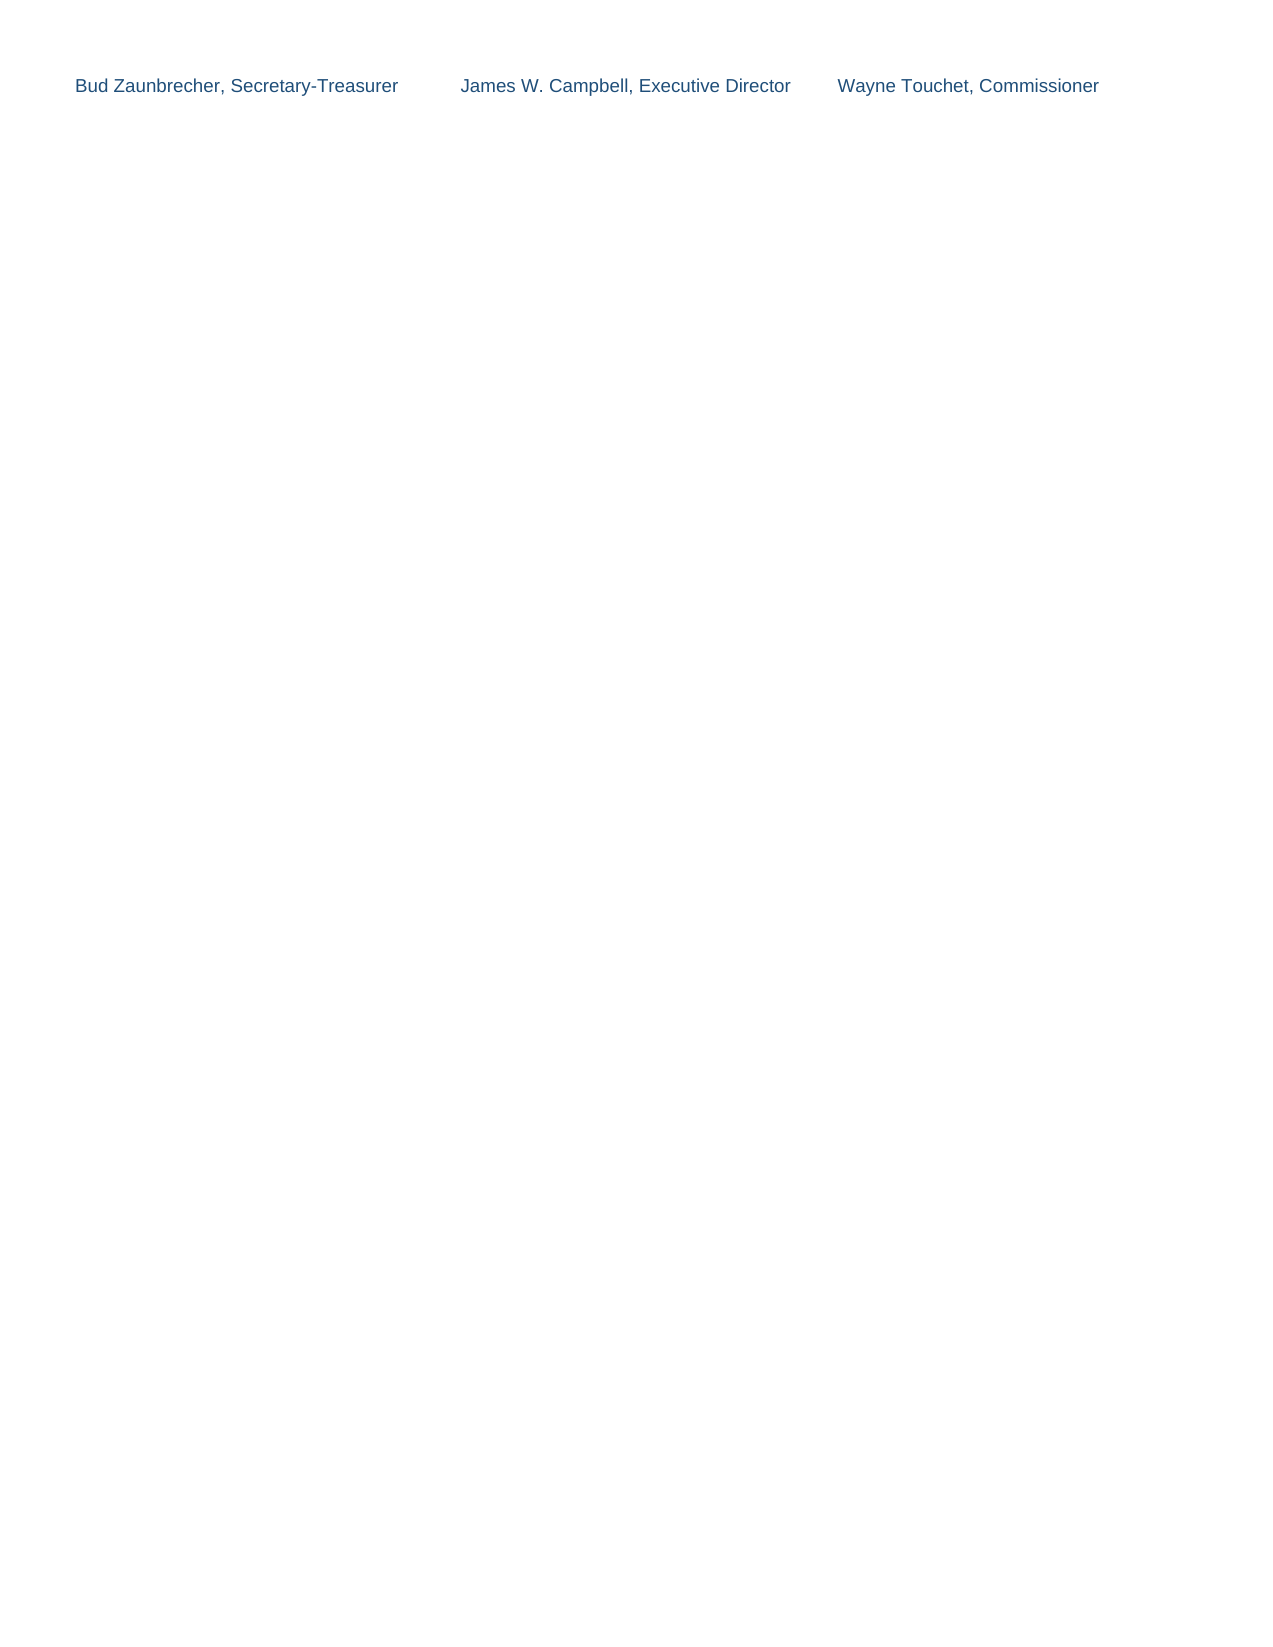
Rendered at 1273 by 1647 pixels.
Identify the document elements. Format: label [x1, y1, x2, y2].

text [75, 75, 1198, 97]
